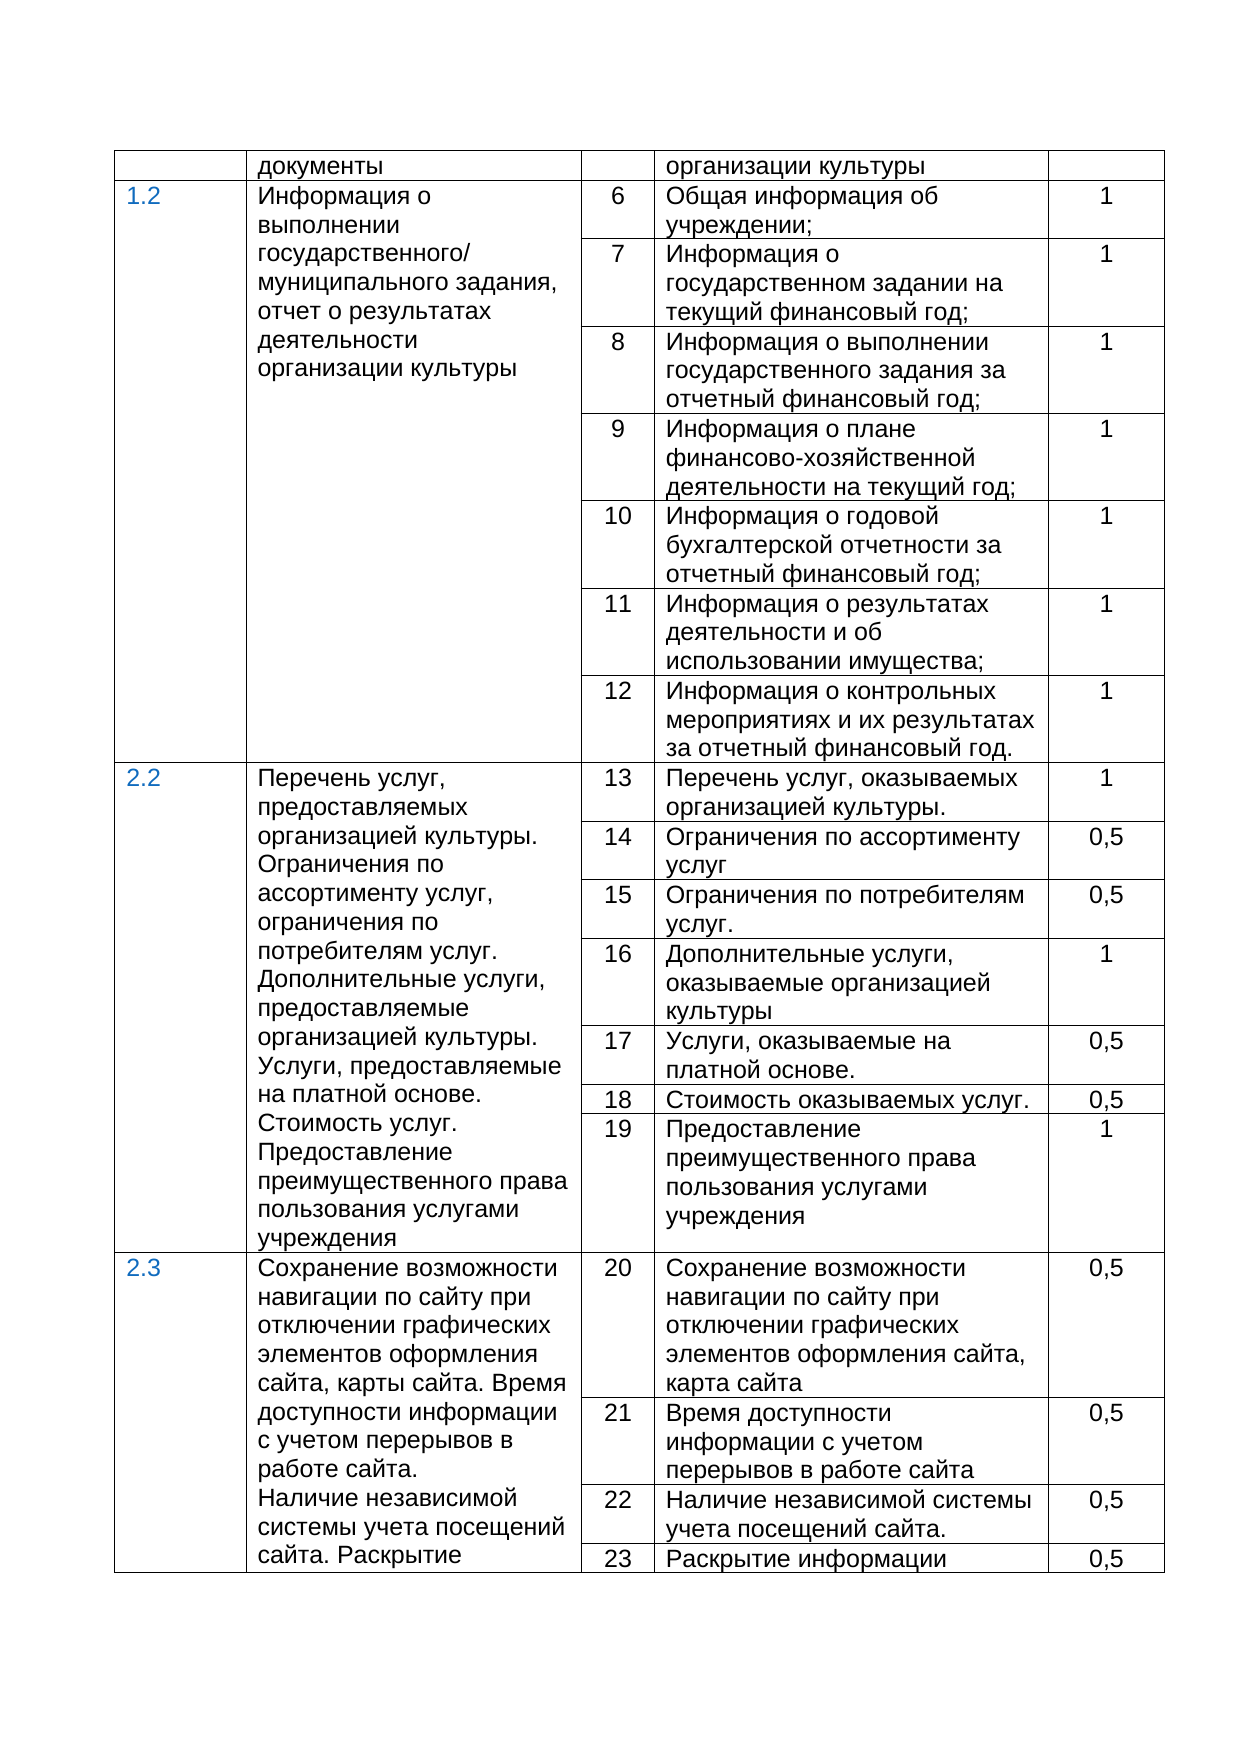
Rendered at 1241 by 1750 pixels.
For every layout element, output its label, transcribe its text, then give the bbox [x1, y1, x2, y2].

table_cell 1 [1049, 414, 1164, 500]
table_cell 1 [1049, 327, 1164, 413]
table_cell Ограничения по потребителям услуг. [655, 880, 1048, 938]
table_cell 1.2 [115, 181, 246, 762]
table_cell 15 [582, 880, 654, 938]
table_cell Информация о плане финансово-хозяйственной деятельности на текущий год; [655, 414, 1048, 500]
table_cell Информация о государственном задании на текущий финансовый год; [655, 239, 1048, 326]
table_cell 10 [582, 501, 654, 587]
table_cell Информация о годовой бухгалтерской отчетности за отчетный финансовый год; [655, 501, 1048, 587]
table_cell 1 [1049, 501, 1164, 587]
table_cell 20 [582, 1253, 654, 1397]
table_cell 16 [582, 939, 654, 1025]
table_cell 0,5 [1049, 1085, 1164, 1113]
table_cell 18 [582, 1085, 654, 1113]
table_cell Наличие независимой системы учета посещений сайта. [655, 1485, 1048, 1542]
table_cell Информация о выполнении государственного задания за отчетный финансовый год; [655, 327, 1048, 413]
table_cell 14 [582, 822, 654, 879]
table_cell Дополнительные услуги, оказываемые организацией культуры [655, 939, 1048, 1025]
table_cell Информация о результатах деятельности и об использовании имущества; [655, 589, 1048, 675]
table_cell 1 [1049, 763, 1164, 821]
table_cell Ограничения по ассортименту услуг [655, 822, 1048, 879]
table_cell 0,5 [1049, 822, 1164, 879]
table_cell 0,5 [1049, 1398, 1164, 1484]
table_cell 6 [582, 181, 654, 238]
table_cell 17 [582, 1026, 654, 1083]
table_cell Сохранение возможности навигации по сайту при отключении графических элементов оформления сайта, карты сайта. Время доступности информации с учетом перерывов в работе сайта. Наличие независимой системы учета посещений сайта. Раскрытие информации независимой системы учета посещений сайта. Наличие встроенной системы контекстного поиска по сайту. Бесплатность, доступность информации на сайте. Отсутствие нарушений отображения, форматирования или иных дефектов информации на сайте. Дата и время размещения информации. Доступ к разделу "Независимая оценка качества предоставления услуг" должен быть обеспечен не более чем за 2 перехода по сайту с использованием меню навигации [247, 1253, 581, 1572]
table_cell 7 [582, 239, 654, 326]
table_cell Сохранение возможности навигации по сайту при отключении графических элементов оформления сайта, карта сайта [655, 1253, 1048, 1397]
table_cell 11 [582, 589, 654, 675]
table_cell 1 [1049, 939, 1164, 1025]
table_cell 2.2 [115, 763, 246, 1252]
table_cell Перечень услуг, оказываемых организацией культуры. [655, 763, 1048, 821]
table_cell Время доступности информации с учетом перерывов в работе сайта [655, 1398, 1048, 1484]
table_cell 8 [582, 327, 654, 413]
table_cell Перечень услуг, предоставляемых организацией культуры. Ограничения по ассортименту услуг, ограничения по потребителям услуг. Дополнительные услуги, предоставляемые организацией культуры. Услуги, предоставляемые на платной основе. Стоимость услуг. Предоставление преимущественного права пользования услугами учреждения [247, 763, 581, 1252]
table_cell 0,5 [1049, 1485, 1164, 1542]
table_cell 1 [1049, 589, 1164, 675]
table_cell 23 [582, 1544, 654, 1572]
table_cell 1 [1049, 181, 1164, 238]
table_cell 2.3 [115, 1253, 246, 1572]
table_cell Общая информация об учреждении; [655, 181, 1048, 238]
table_cell Услуги, оказываемые на платной основе. [655, 1026, 1048, 1083]
table_cell Стоимость оказываемых услуг. [655, 1085, 1048, 1113]
table_cell 0,5 [1049, 1544, 1164, 1572]
table_cell 12 [582, 676, 654, 762]
table_cell 13 [582, 763, 654, 821]
table_cell Предоставление преимущественного права пользования услугами учреждения [655, 1114, 1048, 1252]
table_cell 1 [1049, 151, 1164, 180]
table_cell 1 [1049, 676, 1164, 762]
table_cell Информация о контрольных мероприятиях и их результатах за отчетный финансовый год. [655, 676, 1048, 762]
table_cell 5 [582, 151, 654, 180]
table_cell 9 [582, 414, 654, 500]
table_cell 22 [582, 1485, 654, 1542]
table_cell 1 [1049, 239, 1164, 326]
table_cell Информация о выполнении государственного/ муниципального задания, отчет о результатах деятельности организации культуры [247, 181, 581, 762]
table_cell 1 [1049, 1114, 1164, 1252]
table_cell 21 [582, 1398, 654, 1484]
table_cell 0,5 [1049, 880, 1164, 938]
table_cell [655, 1544, 1048, 1572]
table_cell 0,5 [1049, 1253, 1164, 1397]
table_cell 19 [582, 1114, 654, 1252]
table_cell 0,5 [1049, 1026, 1164, 1083]
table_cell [655, 151, 1048, 180]
